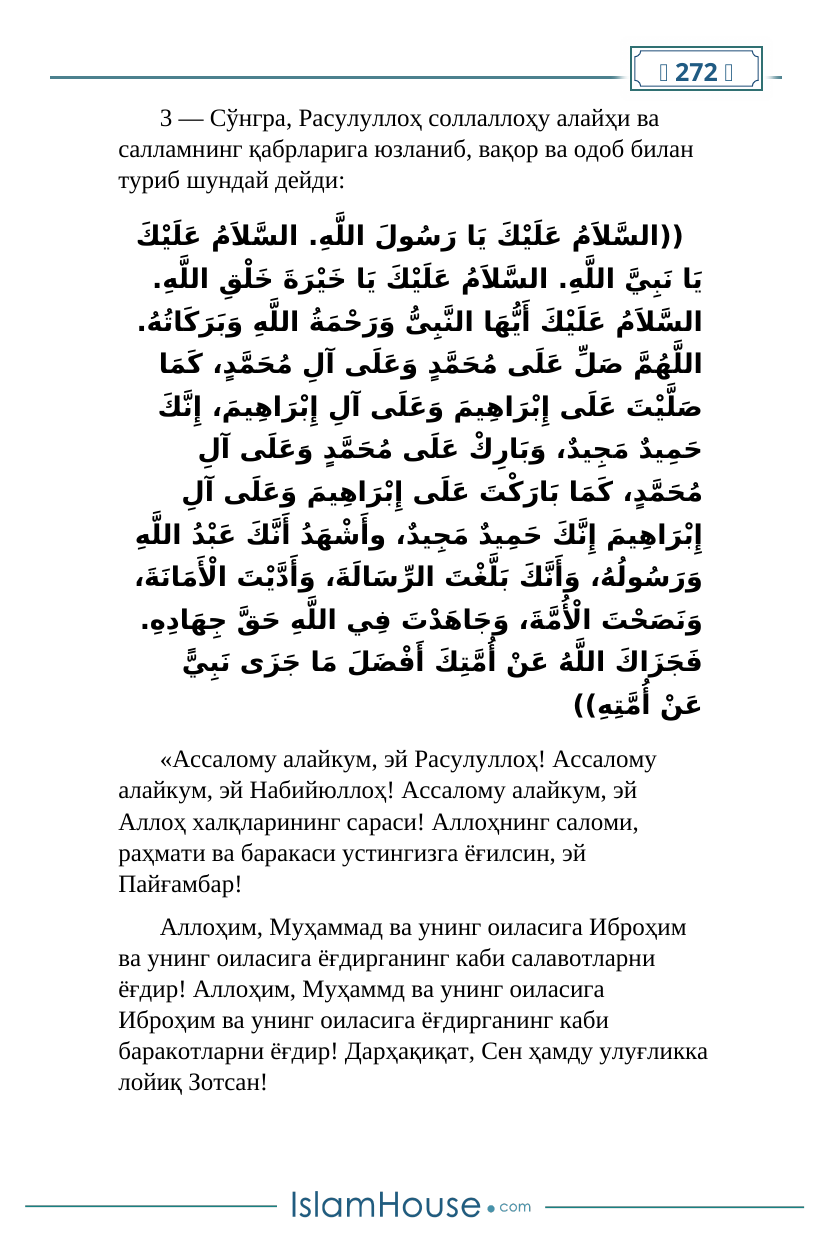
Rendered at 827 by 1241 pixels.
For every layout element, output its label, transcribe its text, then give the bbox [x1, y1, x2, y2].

subtitle ((السَّلاَمُ عَلَيْكَ يَا رَسُولَ اللَّهِ. السَّلاَمُ عَلَيْكَ يَا نَبِيَّ اللَّهِ. السَّلاَمُ عَلَيْكَ يَا خَيْرَةَ خَلْقِ اللَّهِ. السَّلاَمُ عَلَيْكَ أَيُّهَا النَّبِىُّ وَرَحْمَةُ اللَّهِ وَبَرَكَاتُهُ. اللَّهُمَّ صَلِّ عَلَى مُحَمَّدٍ وَعَلَى آلِ مُحَمَّدٍ، كَمَا صَلَّيْتَ عَلَى إِبْرَاهِيمَ وَعَلَى آلِ إِبْرَاهِيمَ، إِنَّكَ حَمِيدٌ مَجِيدٌ، وَبَارِكْ عَلَى مُحَمَّدٍ وَعَلَى آلِ مُحَمَّدٍ، كَمَا بَارَكْتَ عَلَى إِبْرَاهِيمَ وَعَلَى آلِ إِبْرَاهِيمَ إِنَّكَ حَمِيدٌ مَجِيدٌ، وأَشْهَدُ أَنَّكَ عَبْدُ اللَّهِ وَرَسُولُهُ، وَأَنَّكَ بَلَّغْتَ الرِّسَالَةَ، وَأَدَّيْتَ الْأَمَانَةَ، وَنَصَحْتَ الْأُمَّةَ، وَجَاهَدْتَ فِي اللَّهِ حَقَّ جِهَادِهِ. فَجَزَاكَ اللَّهُ عَنْ أُمَّتِكَ أَفْضَلَ مَا جَزَى نَبِيًّ عَنْ أُمَّتِهِ)) [130, 221, 703, 721]
picture [18, 1186, 277, 1223]
text 3 — Сўнгра, Расулуллоҳ соллаллоҳу алайҳи ва салламнинг қабрларига юзланиб, вақор ва одоб билан туриб шундай дейди: [118, 103, 709, 193]
text Аллоҳим, Муҳаммад ва унинг оиласига Иброҳим ва унинг оиласига ёғдирганинг каби салавотларни ёғдир! Аллоҳим, Муҳаммд ва унинг оиласига Иброҳим ва унинг оиласига ёғдирганинг каби баракотларни ёғдир! Дарҳақиқат, Сен ҳамду улуғликка лойиқ Зотсан! [118, 912, 709, 1096]
text «Ассалому алайкум, эй Расулуллоҳ! Ассалому алайкум, эй Набийюллоҳ! Ассалому алайкум, эй Аллоҳ халқларининг сараси! Аллоҳнинг саломи, раҳмати ва баракаси устингизга ёғилсин, эй Пайғамбар! [118, 744, 709, 897]
picture [284, 1186, 805, 1224]
